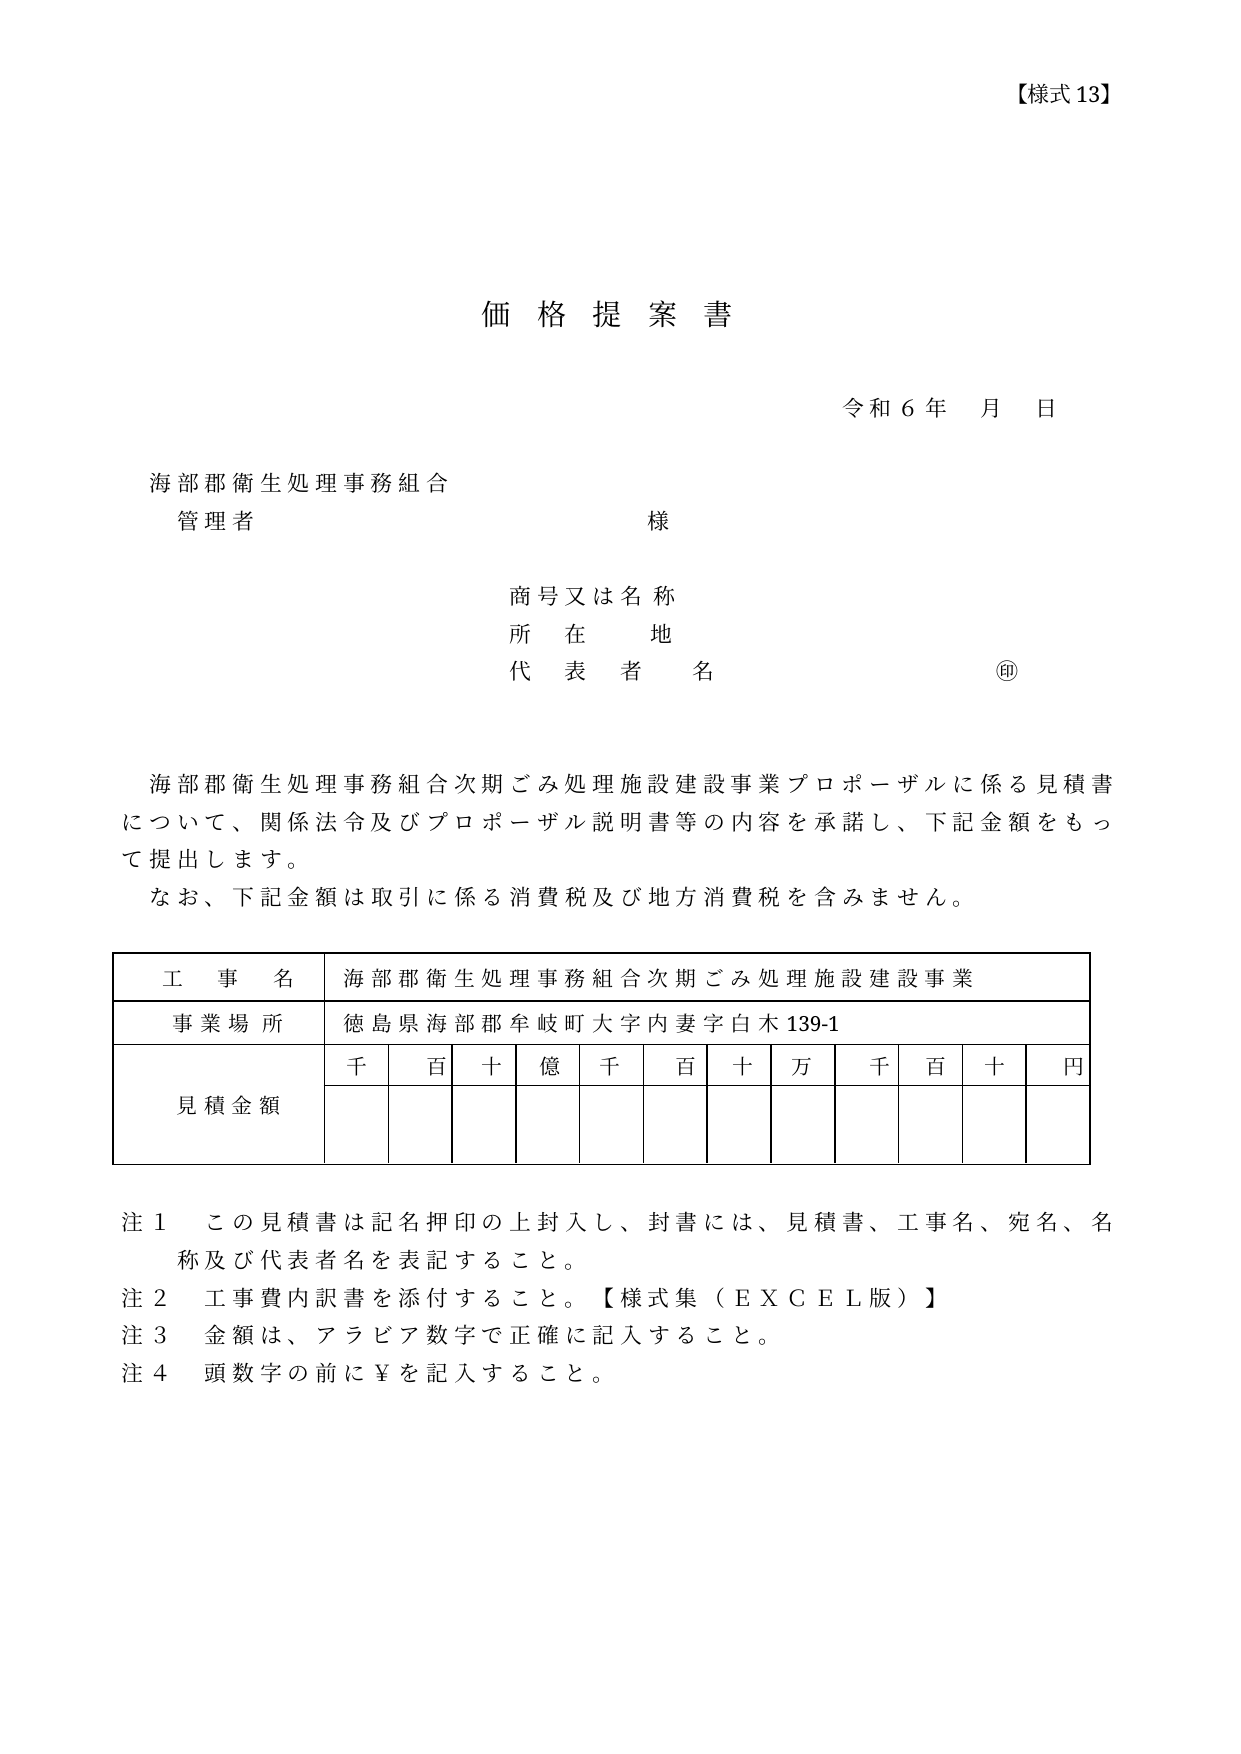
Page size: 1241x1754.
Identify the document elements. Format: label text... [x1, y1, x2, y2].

table_cell 千 [836, 1045, 898, 1085]
table_cell [963, 1086, 1025, 1163]
table_cell 円 [1027, 1045, 1089, 1085]
table_cell [580, 1086, 643, 1163]
table_cell [517, 1086, 579, 1163]
table_cell 十 [963, 1045, 1025, 1085]
table_header 海部郡衛生処理事務組合次期ごみ処理施設建設事業 [325, 954, 1089, 1000]
text 注３ 金額は、アラビア数字で正確に記入すること。 [121, 1315, 1119, 1353]
table_cell [389, 1086, 451, 1163]
table_cell 億 [517, 1045, 579, 1085]
table_cell 十 [453, 1045, 515, 1085]
table_cell 百 [389, 1045, 451, 1085]
text 所在地 [482, 614, 1091, 651]
text 価格提案書 [121, 275, 1119, 351]
table_cell [708, 1086, 770, 1163]
table_header 工 事 名 [114, 954, 324, 1000]
text 注２ 工事費内訳書を添付すること。【様式集（ＥＸＣＥＬ版）】 [121, 1278, 1119, 1315]
text 管理者 様 [121, 501, 1063, 538]
text 注１ この見積書は記名押印の上封入し、封書には、見積書、工事名、宛名、名称及び代表者名を表記すること。 [121, 1203, 1119, 1278]
table_cell [644, 1086, 706, 1163]
table_cell 百 [644, 1045, 706, 1085]
table_cell 徳島県海部郡牟岐町大字内妻字白木139-1 [325, 1002, 1089, 1044]
table_cell 十 [708, 1045, 770, 1085]
table_cell 百 [899, 1045, 962, 1085]
table_cell [325, 1086, 388, 1163]
table_cell 千 [325, 1045, 388, 1085]
text 代表者名 ㊞ [482, 651, 1119, 689]
table_cell 千 [580, 1045, 643, 1085]
table_cell [772, 1086, 834, 1163]
text 海部郡衛生処理事務組合 [121, 463, 1063, 501]
table_cell [899, 1086, 962, 1163]
text なお、下記金額は取引に係る消費税及び地方消費税を含みません。 [121, 877, 1119, 914]
table_cell 事業場所 [114, 1002, 324, 1044]
table_cell [1027, 1086, 1089, 1163]
table_cell 万 [772, 1045, 834, 1085]
text 令和６年 月 日 [121, 388, 1063, 426]
table_cell 見積金額 [114, 1045, 324, 1163]
text 注４ 頭数字の前に￥を記入すること。 [121, 1353, 1119, 1391]
text 商号又は名称 [482, 576, 1091, 614]
table_cell [453, 1086, 515, 1163]
text 海部郡衛生処理事務組合次期ごみ処理施設建設事業プロポーザルに係る見積書について、関係法令及びプロポーザル説明書等の内容を承諾し、下記金額をもって提出します。 [121, 764, 1119, 877]
table_cell [836, 1086, 898, 1163]
